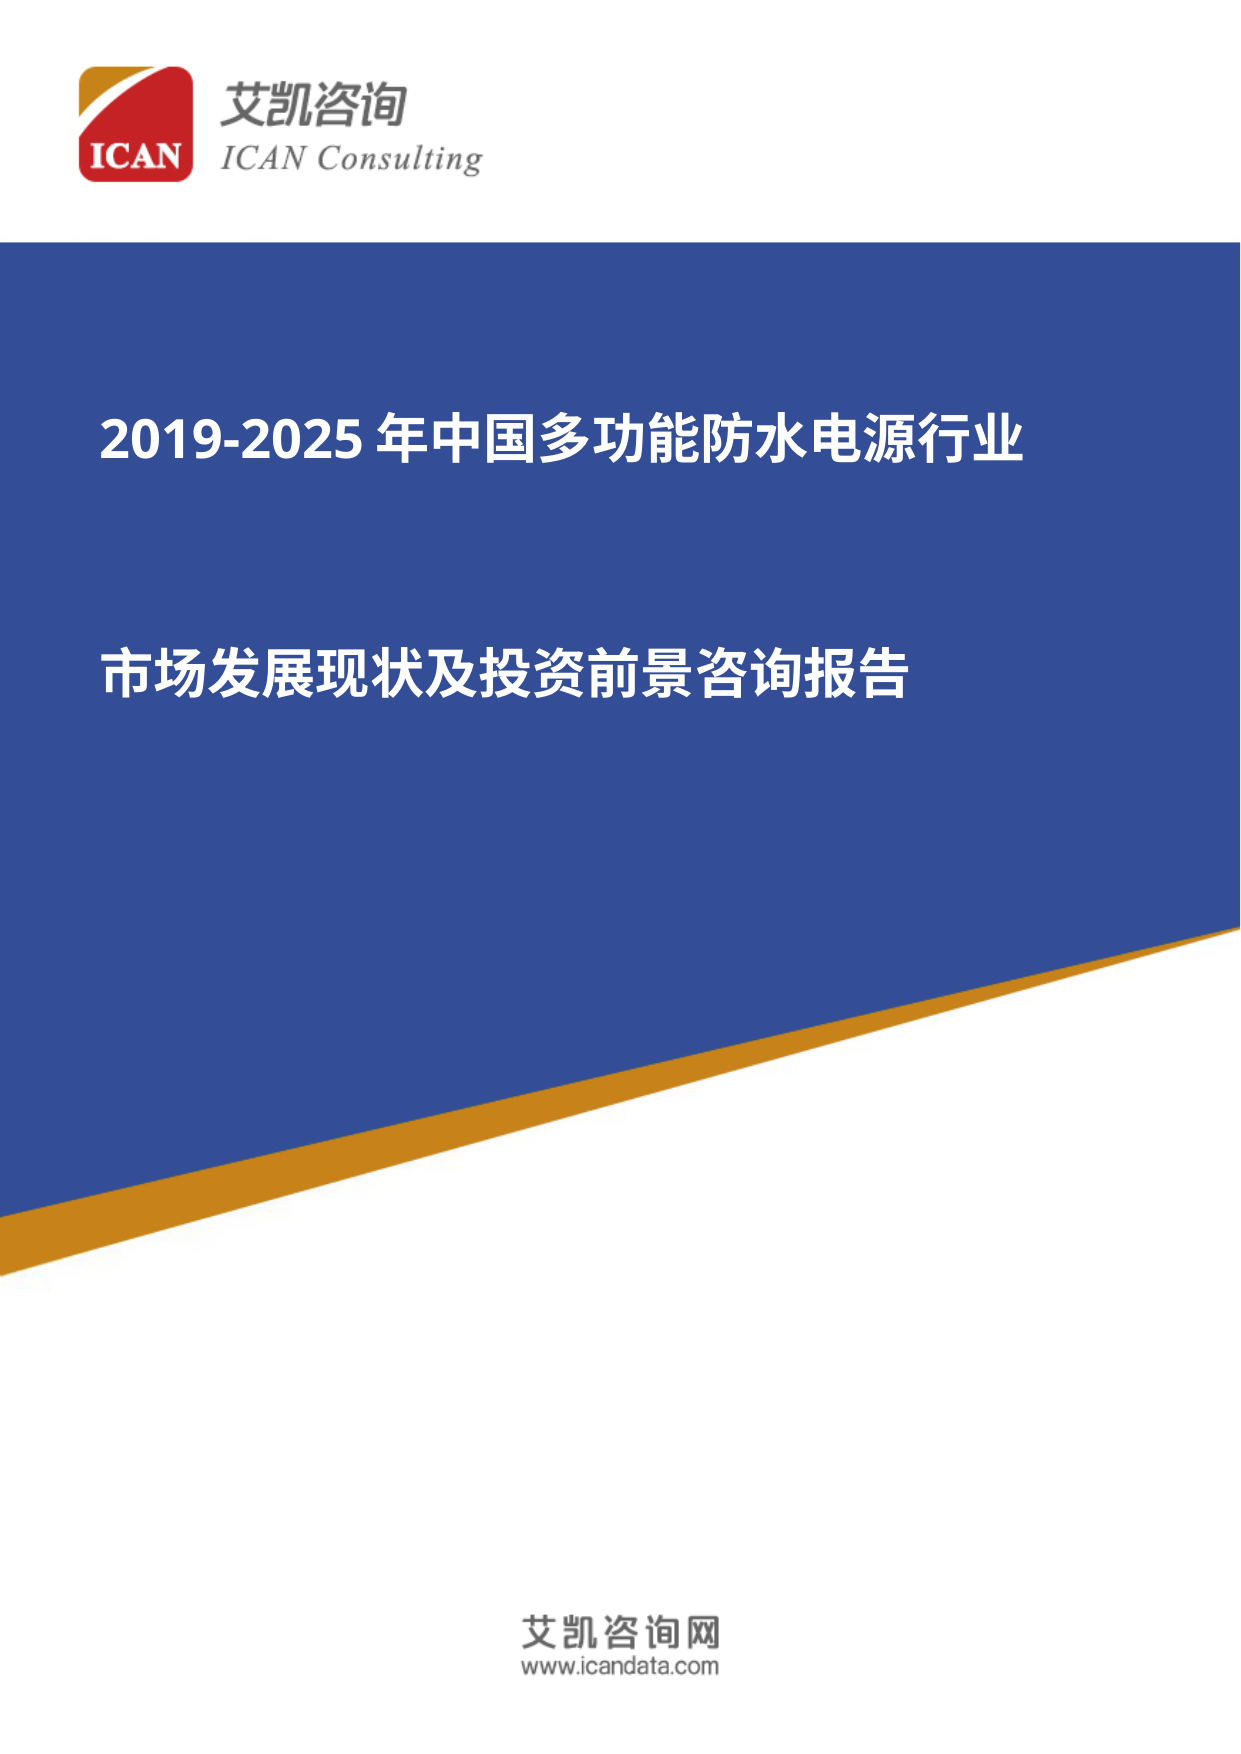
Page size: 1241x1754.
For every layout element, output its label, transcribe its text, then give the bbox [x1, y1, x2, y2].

picture [0, 5, 1241, 1754]
subtitle 2019-2025年中国多功能防水电源行业市场发展现状及投资前景咨询报告 [99, 386, 1053, 718]
